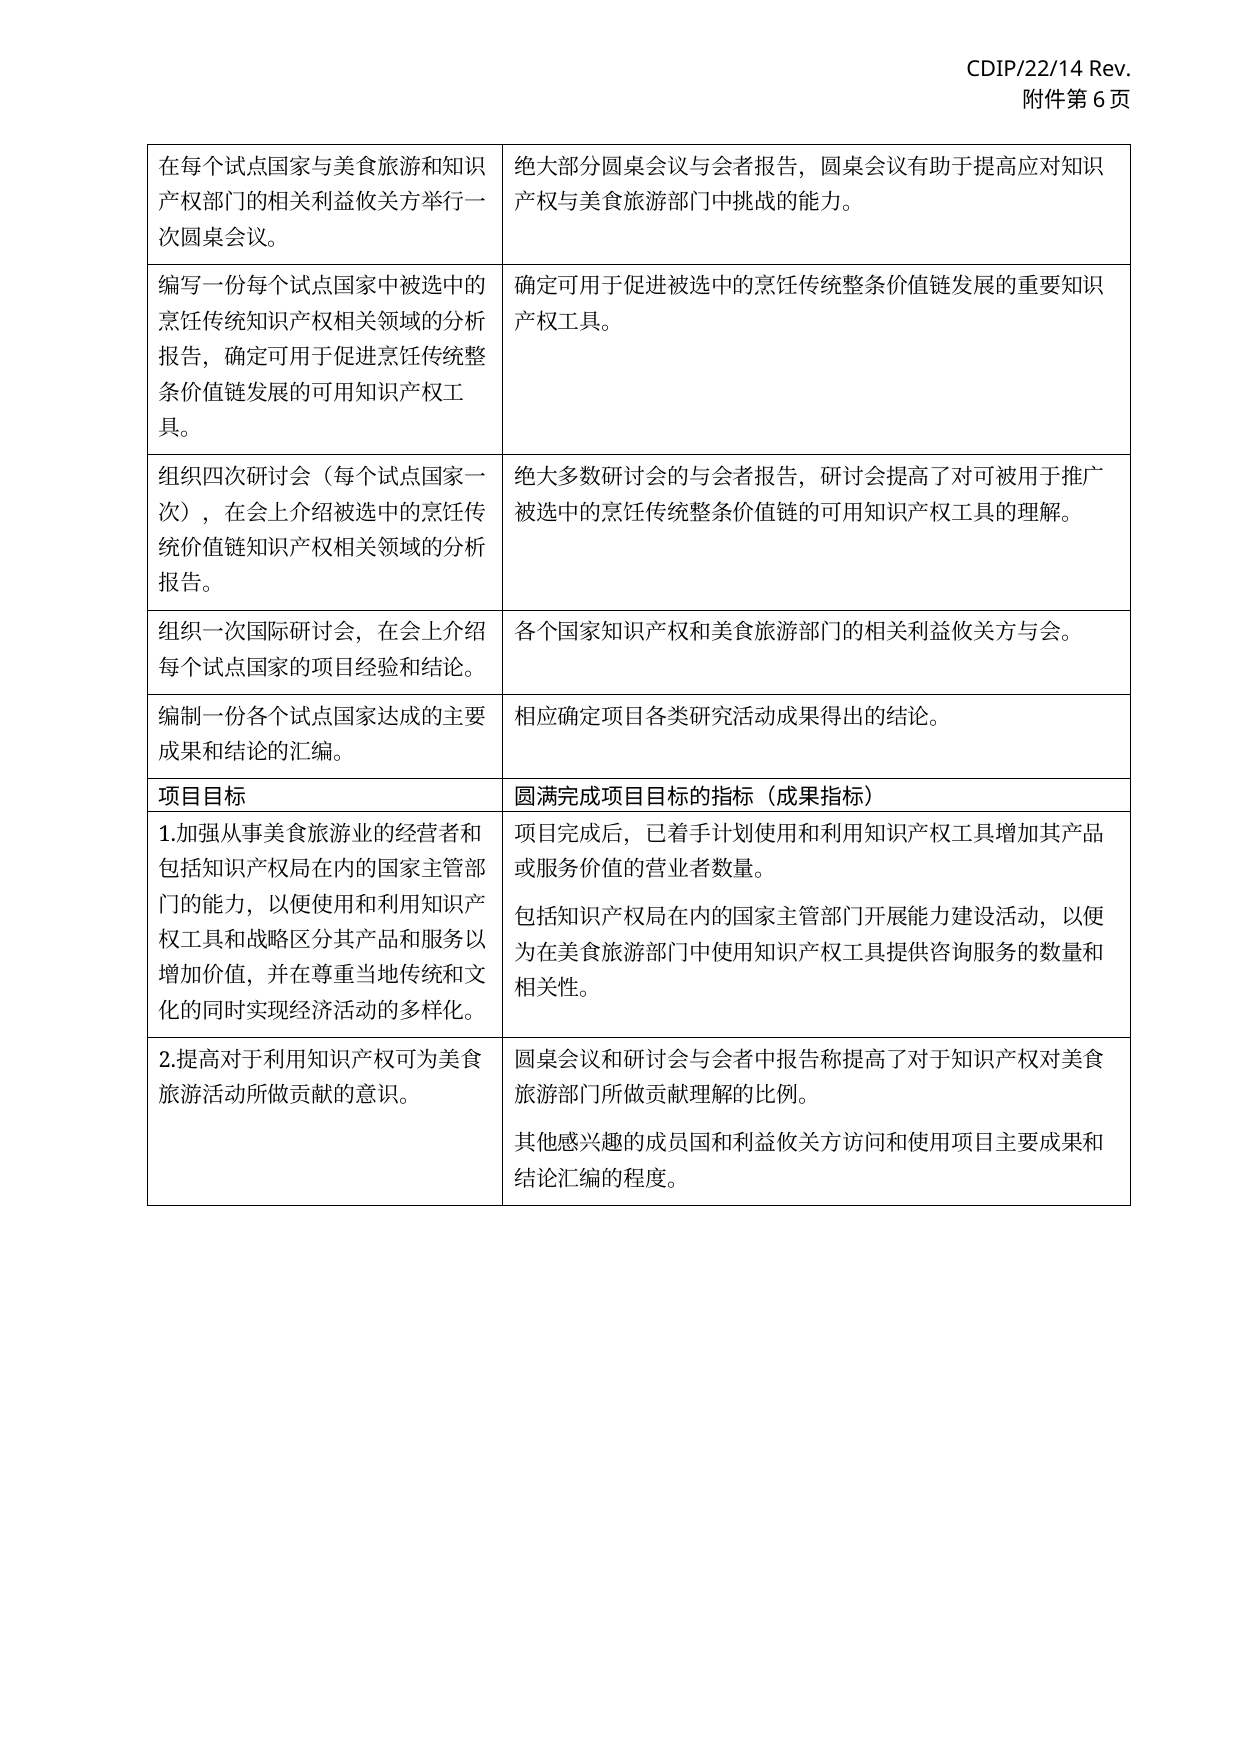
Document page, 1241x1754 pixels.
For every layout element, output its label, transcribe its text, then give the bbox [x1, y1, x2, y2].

table_cell 绝大多数研讨会的与会者报告，研讨会提高了对可被用于推广被选中的烹饪传统整条价值链的可用知识产权工具的理解。 [503, 455, 1130, 609]
table_cell 编制一份各个试点国家达成的主要成果和结论的汇编。 [148, 695, 502, 778]
table_cell 圆满完成项目目标的指标（成果指标） [503, 779, 1130, 811]
table_cell 在每个试点国家与美食旅游和知识产权部门的相关利益攸关方举行一次圆桌会议。 [148, 145, 502, 264]
table_cell 项目完成后，已着手计划使用和利用知识产权工具增加其产品或服务价值的营业者数量。 包括知识产权局在内的国家主管部门开展能力建设活动，以便为在美食旅游部门中使用知识产权工具提供咨询服务的数量和相关性。 [503, 812, 1130, 1037]
table_cell 2.提高对于利用知识产权可为美食旅游活动所做贡献的意识。 [148, 1038, 502, 1205]
table_cell 组织四次研讨会（每个试点国家一次），在会上介绍被选中的烹饪传统价值链知识产权相关领域的分析报告。 [148, 455, 502, 609]
table_cell 编写一份每个试点国家中被选中的烹饪传统知识产权相关领域的分析报告，确定可用于促进烹饪传统整条价值链发展的可用知识产权工具。 [148, 265, 502, 454]
table_cell 圆桌会议和研讨会与会者中报告称提高了对于知识产权对美食旅游部门所做贡献理解的比例。 其他感兴趣的成员国和利益攸关方访问和使用项目主要成果和结论汇编的程度。 [503, 1038, 1130, 1205]
table_cell 绝大部分圆桌会议与会者报告，圆桌会议有助于提高应对知识产权与美食旅游部门中挑战的能力。 [503, 145, 1130, 264]
table_cell 组织一次国际研讨会，在会上介绍每个试点国家的项目经验和结论。 [148, 611, 502, 694]
table_cell 1.加强从事美食旅游业的经营者和包括知识产权局在内的国家主管部门的能力，以便使用和利用知识产权工具和战略区分其产品和服务以增加价值，并在尊重当地传统和文化的同时实现经济活动的多样化。 [148, 812, 502, 1037]
table_cell 相应确定项目各类研究活动成果得出的结论。 [503, 695, 1130, 778]
table_cell 项目目标 [148, 779, 502, 811]
table_cell 各个国家知识产权和美食旅游部门的相关利益攸关方与会。 [503, 611, 1130, 694]
table_cell 确定可用于促进被选中的烹饪传统整条价值链发展的重要知识产权工具。 [503, 265, 1130, 454]
